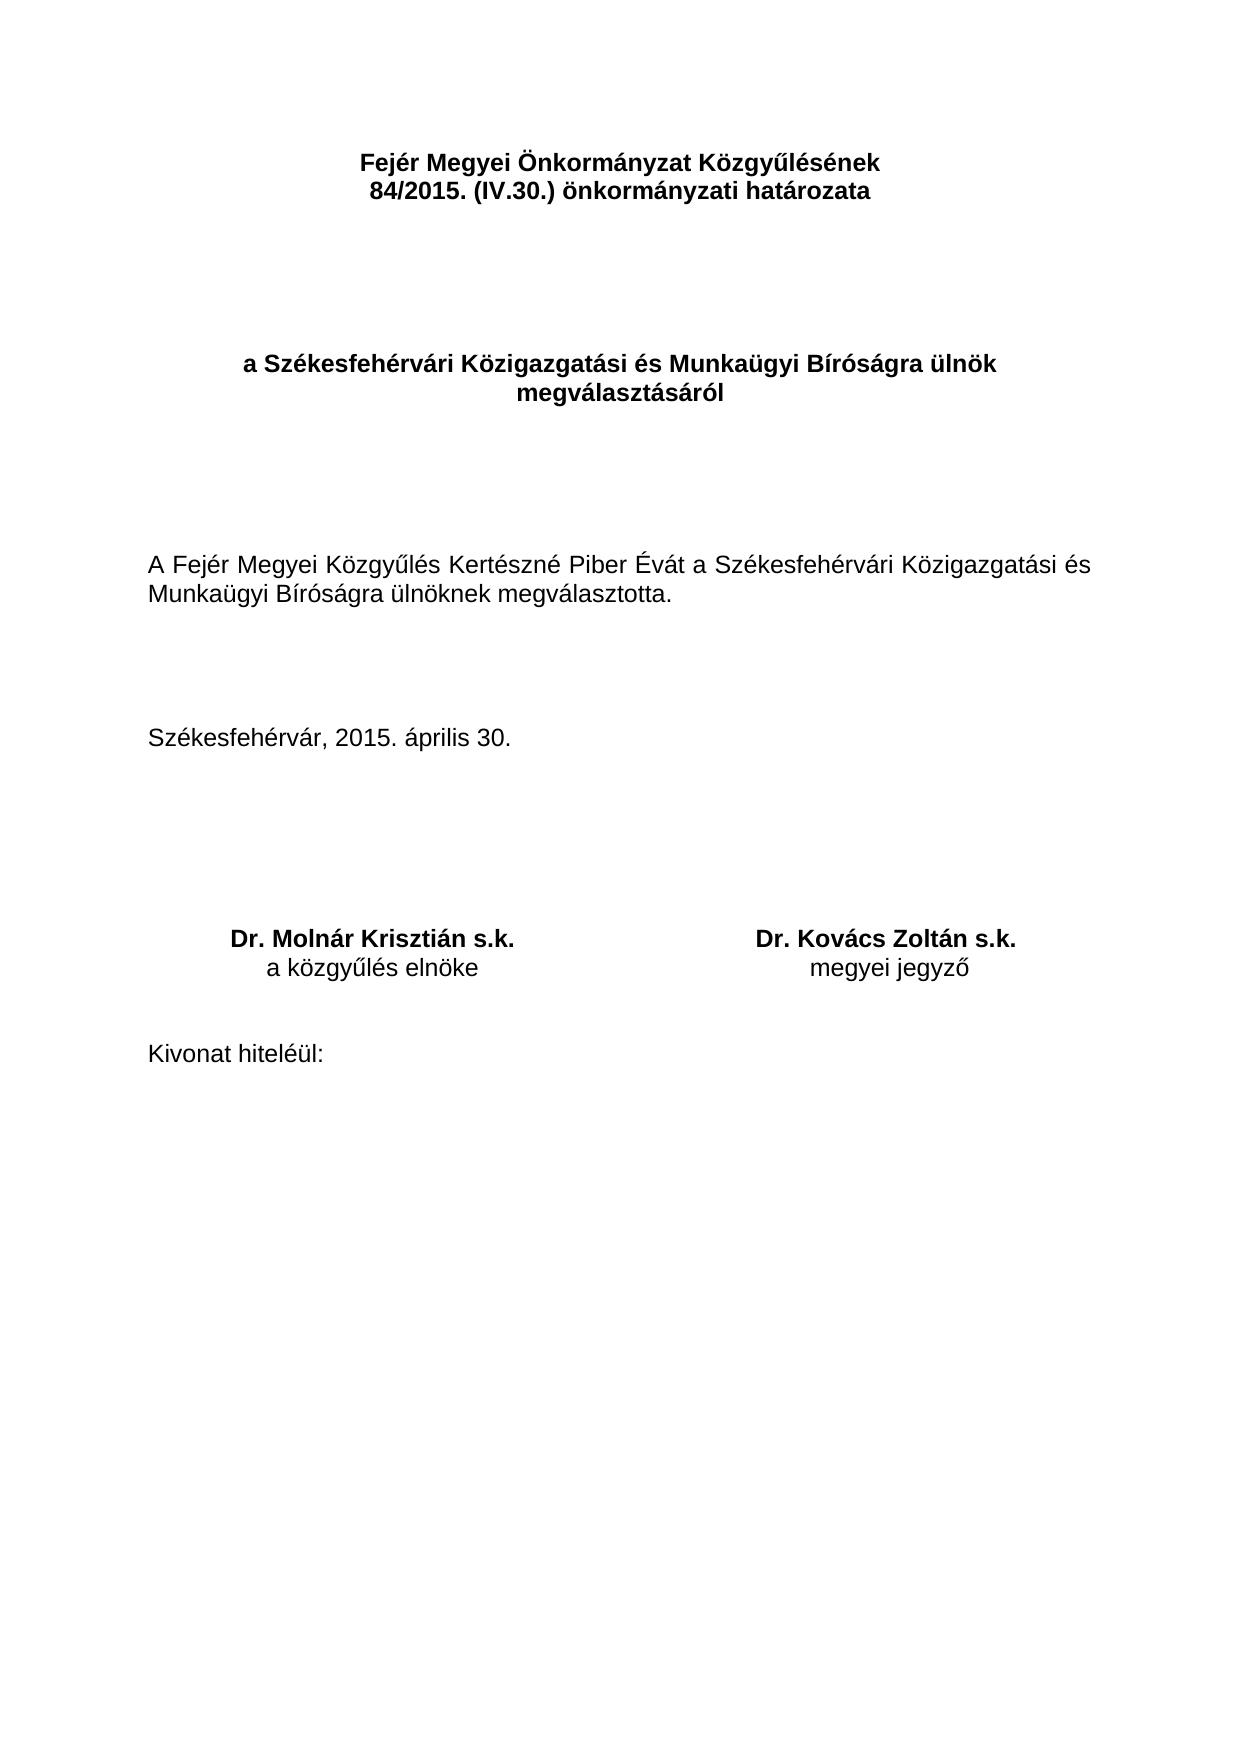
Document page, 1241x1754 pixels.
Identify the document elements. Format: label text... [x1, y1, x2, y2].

text Dr. Molnár Krisztián s.k. Dr. Kovács Zoltán s.k. [148, 924, 1093, 953]
text Székesfehérvár, 2015. április 30. [148, 723, 1093, 751]
text a Székesfehérvári Közigazgatási és Munkaügyi Bíróságra ülnök megválasztásáról [148, 349, 1093, 406]
text Fejér Megyei Önkormányzat Közgyűlésének [148, 148, 1093, 176]
text 84/2015. (IV.30.) önkormányzati határozata [148, 176, 1093, 205]
text a közgyűlés elnöke megyei jegyző [148, 953, 1093, 981]
text A Fejér Megyei Közgyűlés Kertészné Piber Évát a Székesfehérvári Közigazgatási és Munkaügyi Bíróságra ülnöknek megválasztotta. [148, 550, 1093, 608]
text Kivonat hiteléül: [148, 1039, 1093, 1068]
